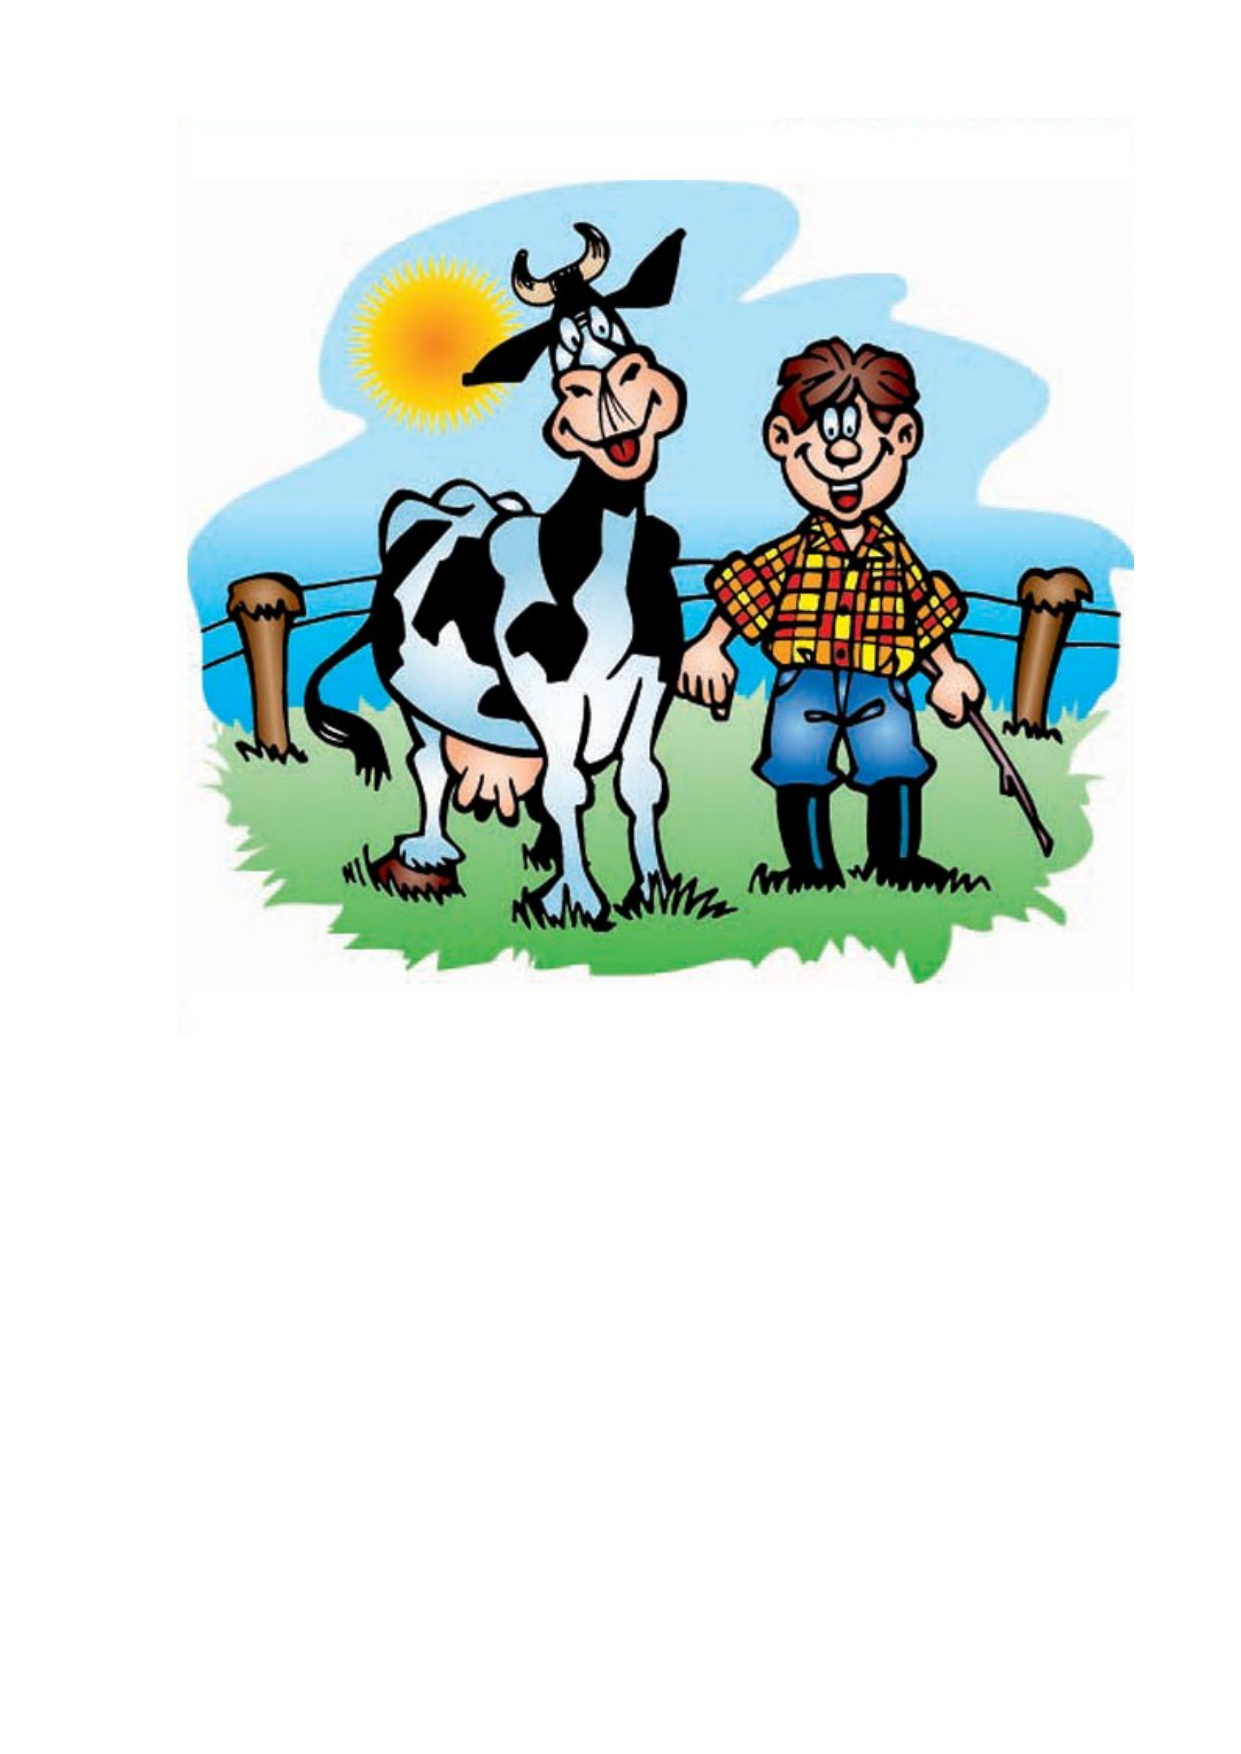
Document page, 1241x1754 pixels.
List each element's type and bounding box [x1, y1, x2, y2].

picture [177, 118, 1134, 1034]
